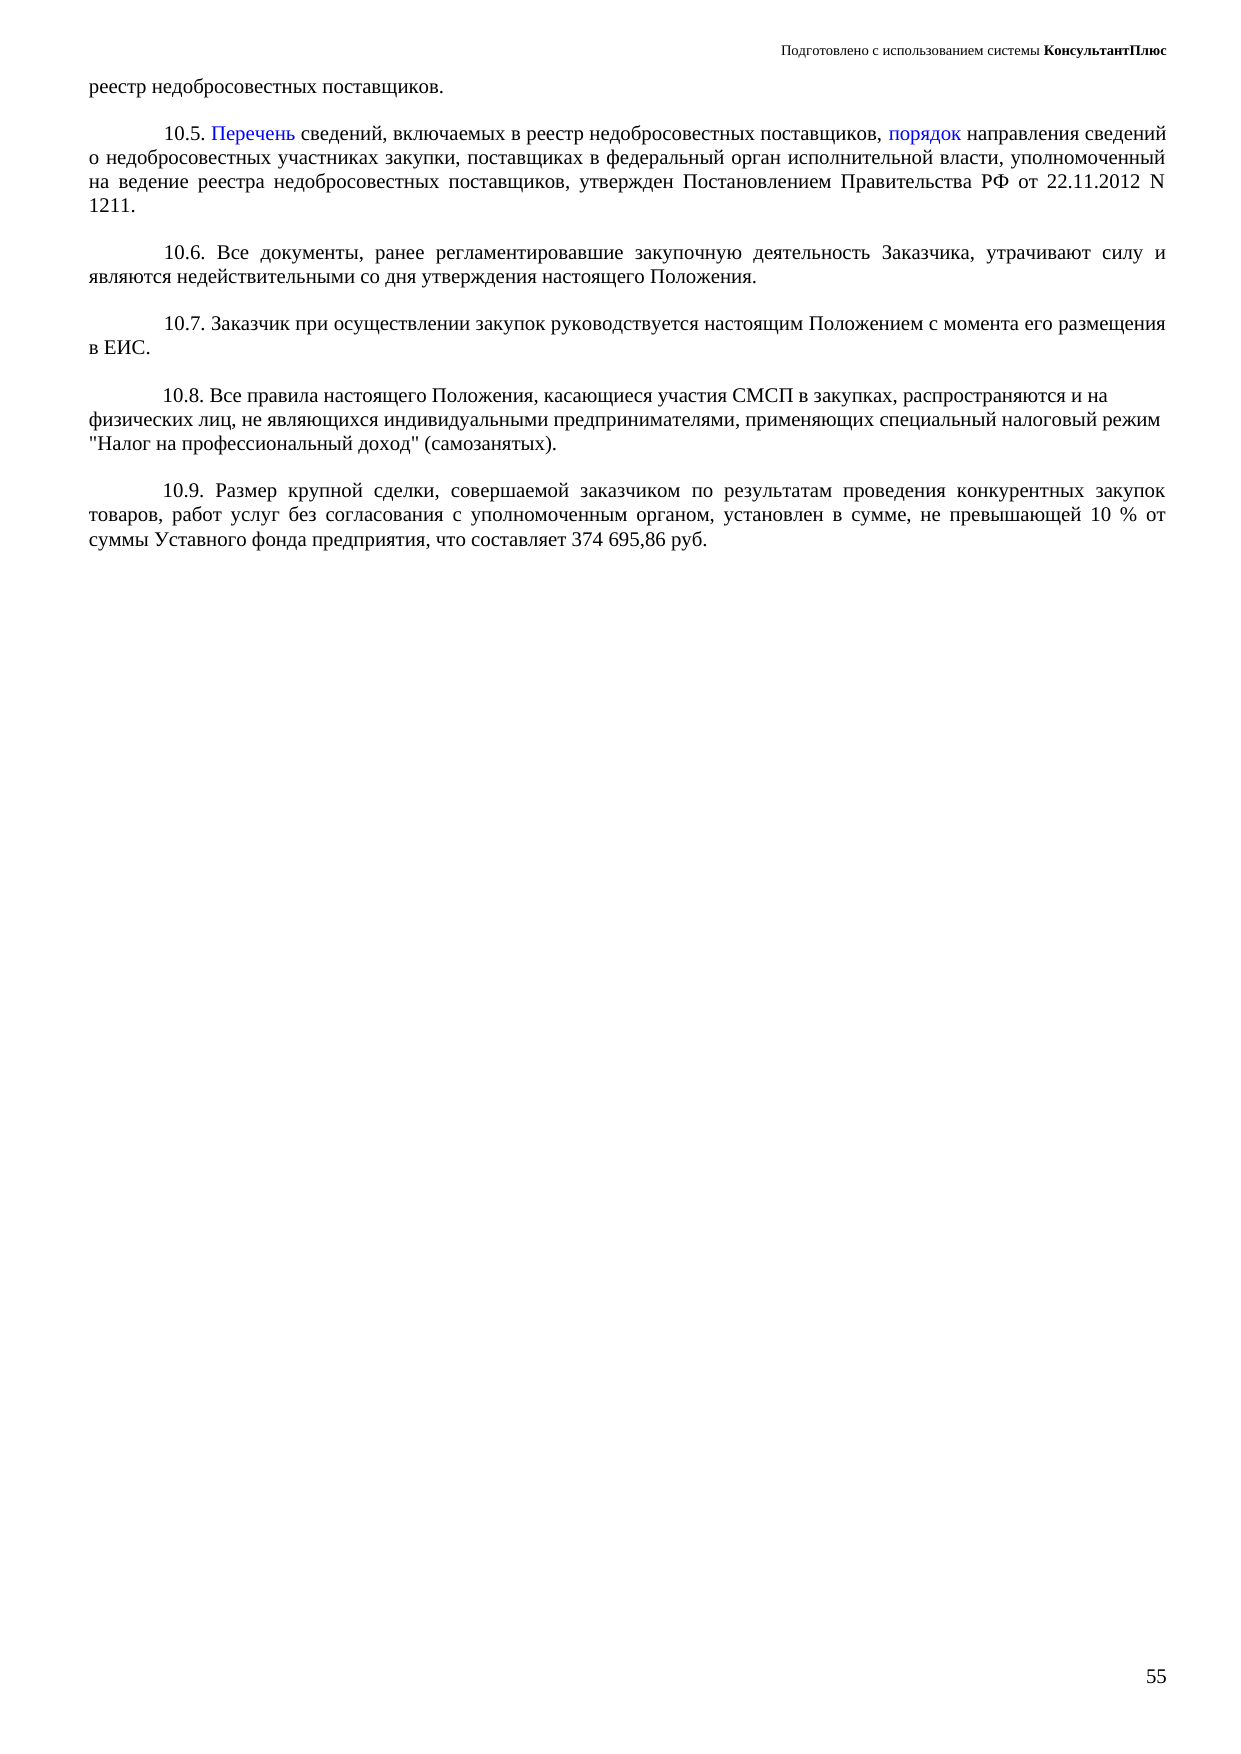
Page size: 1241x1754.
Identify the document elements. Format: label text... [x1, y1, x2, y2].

text 10.7. Заказчик при осуществлении закупок руководствуется настоящим Положением с момента его размещения в ЕИС. [89, 311, 1167, 359]
text 10.8. Все правила настоящего Положения, касающиеся участия СМСП в закупках, распространяются и на физических лиц, не являющихся индивидуальными предпринимателями, применяющих специальный налоговый режим "Налог на профессиональный доход" (самозанятых). [89, 383, 1167, 455]
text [89, 74, 1167, 98]
text 10.9. Размер крупной сделки, совершаемой заказчиком по результатам проведения конкурентных закупок товаров, работ услуг без согласования с уполномоченным органом, установлен в сумме, не превышающей 10 % от суммы Уставного фонда предприятия, что составляет 374 695,86 руб. [89, 478, 1167, 551]
text 10.5. Перечень сведений, включаемых в реестр недобросовестных поставщиков, порядок направления сведений о недобросовестных участниках закупки, поставщиках в федеральный орган исполнительной власти, уполномоченный на ведение реестра недобросовестных поставщиков, утвержден Постановлением Правительства РФ от 22.11.2012 N 1211. [89, 121, 1167, 217]
text 10.6. Все документы, ранее регламентировавшие закупочную деятельность Заказчика, утрачивают силу и являются недействительными со дня утверждения настоящего Положения. [89, 240, 1167, 288]
